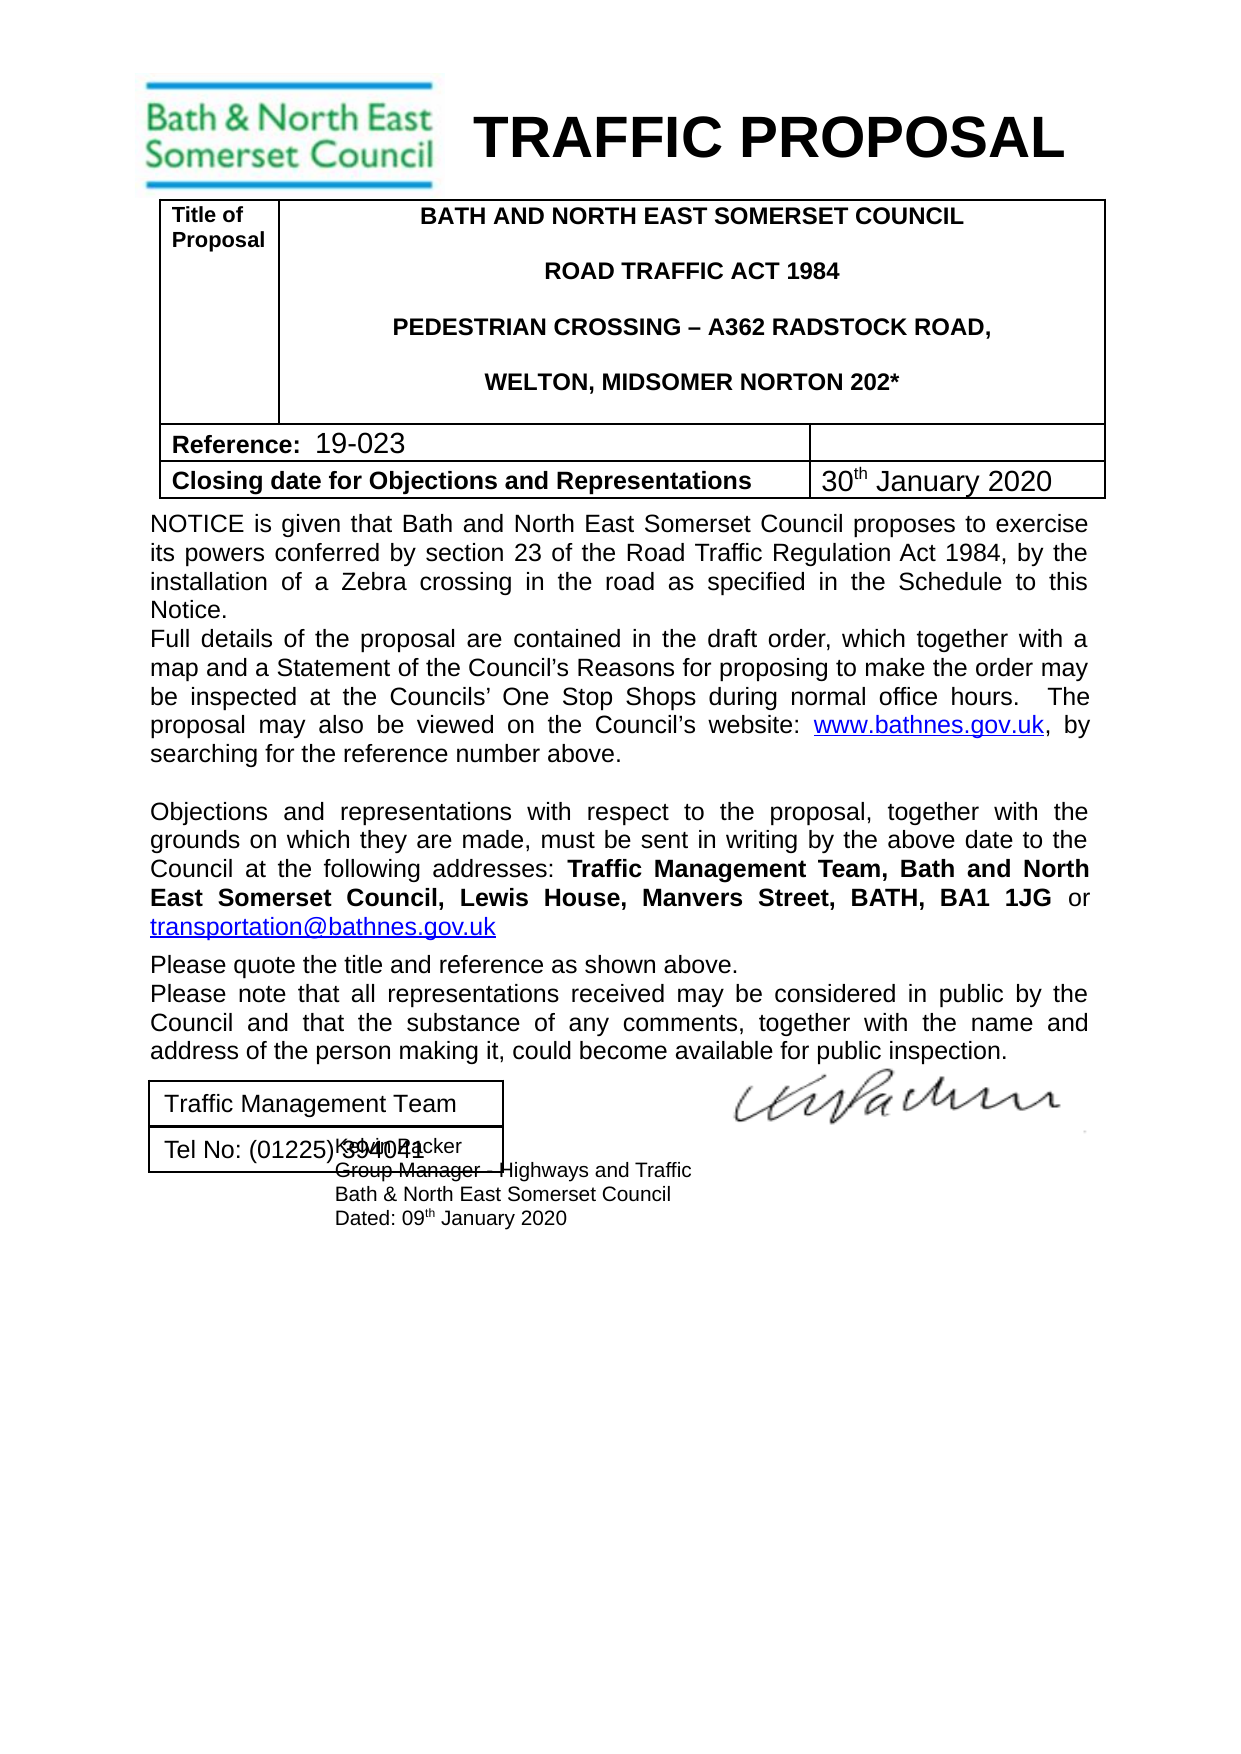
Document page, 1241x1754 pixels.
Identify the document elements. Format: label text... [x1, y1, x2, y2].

table_cell 30th January 2020 [811, 462, 1104, 497]
picture [134, 73, 445, 198]
text NOTICE is given that Bath and North East Somerset Council proposes to exercise its powers conferred by section 23 of the Road Traffic Regulation Act 1984, by the installation of a Zebra crossing in the road as specified in the Schedule to this Notice. [150, 509, 1090, 624]
table_cell [811, 425, 1104, 460]
text TRAFFIC PROPOSAL [445, 103, 1090, 170]
text Full details of the proposal are contained in the draft order, which together with a map and a Statement of the Council’s Reasons for proposing to make the order may be inspected at the Councils’ One Stop Shops during normal office hours. The proposal may also be viewed on the Council’s website: www.bathnes.gov.uk, by searching for the reference number above. [150, 624, 1090, 768]
text Objections and representations with respect to the proposal, together with the grounds on which they are made, must be sent in writing by the above date to the Council at the following addresses: Traffic Management Team, Bath and North East Somerset Council, Lewis House, Manvers Street, BATH, BA1 1JG or transportation@bathnes.gov.uk [150, 797, 1090, 940]
table_header Title of Proposal [161, 201, 278, 423]
text Please note that all representations received may be considered in public by the Council and that the substance of any comments, together with the name and address of the person making it, could become available for public inspection. [150, 979, 1090, 1065]
table_cell Reference: 19-023 [161, 425, 809, 460]
table_header Traffic Management Team [150, 1082, 502, 1125]
table_header BATH AND NORTH EAST SOMERSET COUNCIL ROAD TRAFFIC ACT 1984 PEDESTRIAN CROSSING – A362 RADSTOCK ROAD, WELTON, MIDSOMER NORTON 202* [280, 201, 1104, 423]
table_cell Closing date for Objections and Representations [161, 462, 809, 497]
table_cell Tel No: (01225) 394041 [150, 1128, 502, 1171]
text Please quote the title and reference as shown above. [150, 950, 1090, 979]
